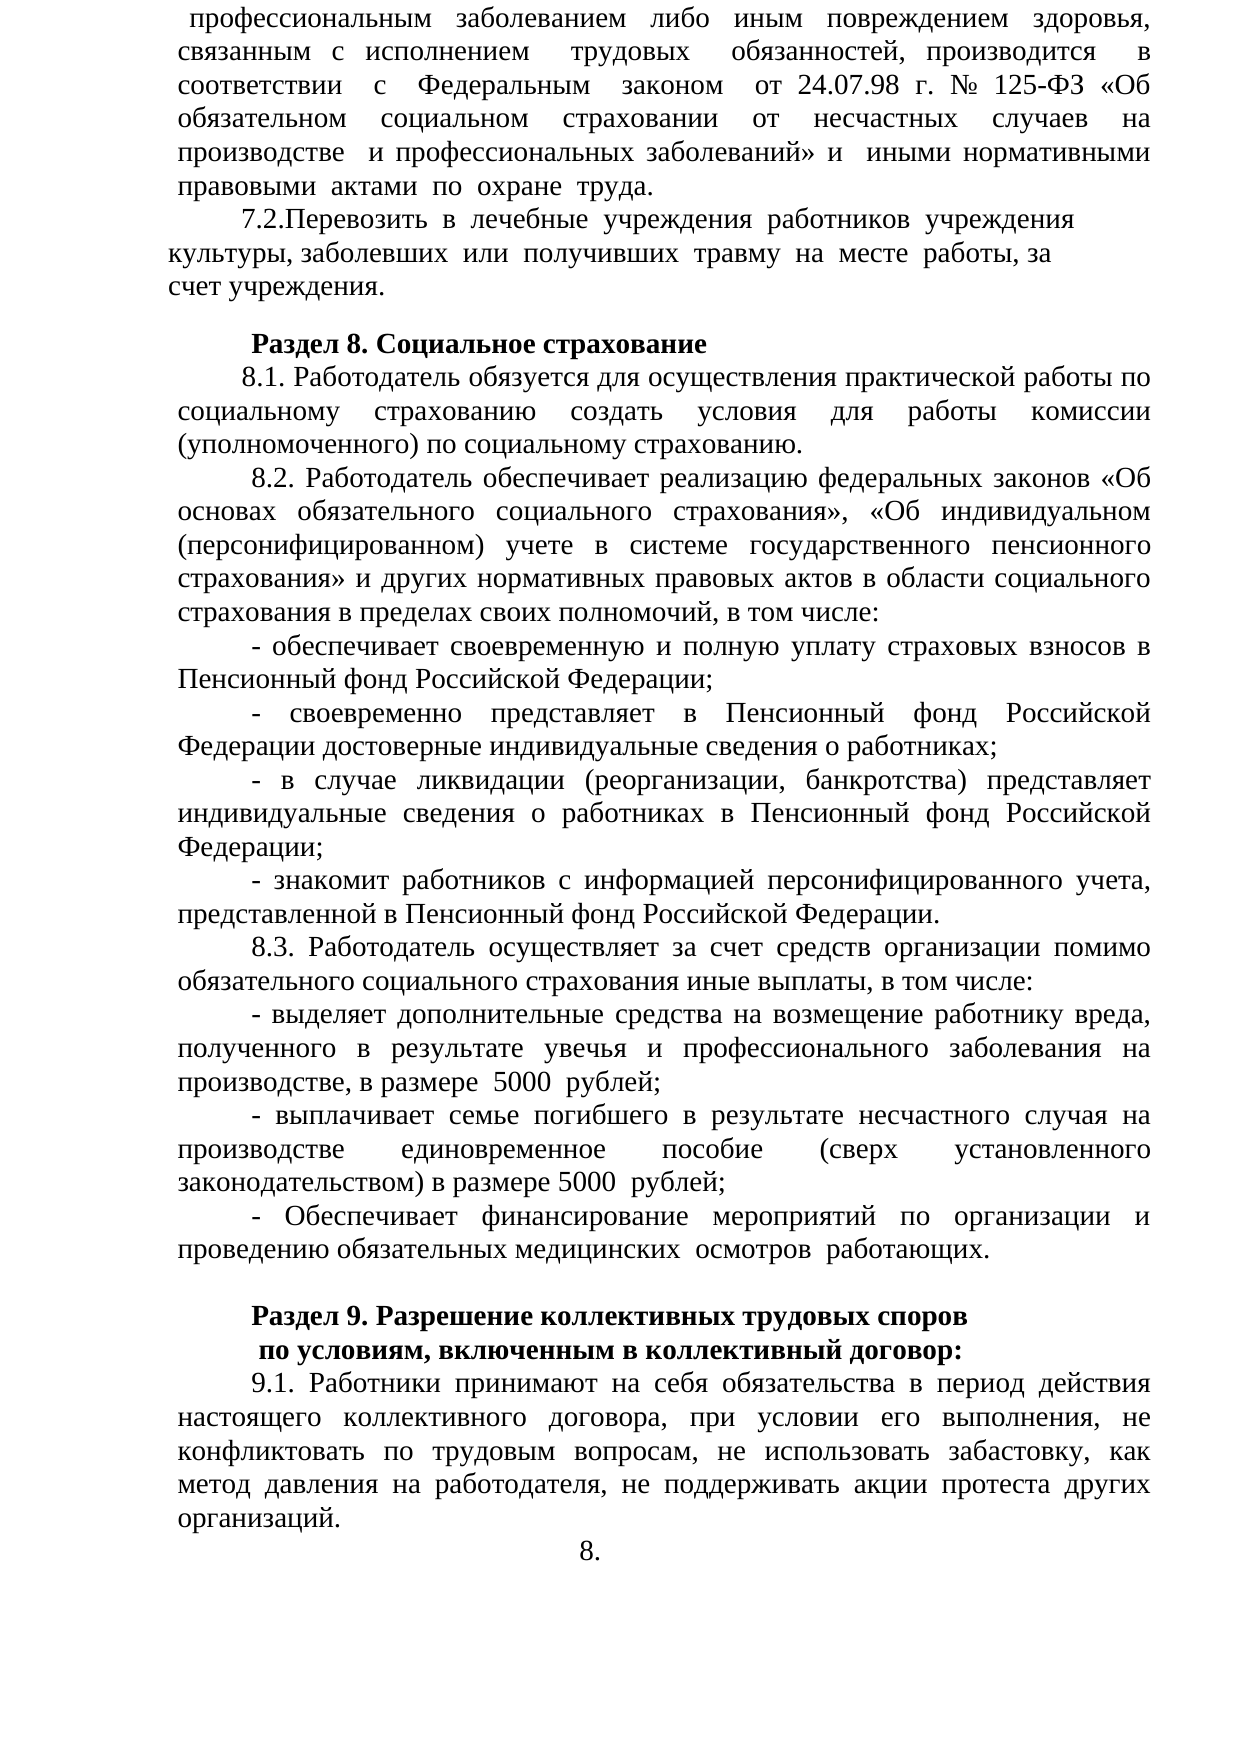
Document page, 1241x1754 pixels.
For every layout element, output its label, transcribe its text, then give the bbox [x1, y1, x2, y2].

text - выделяет дополнительные средства на возмещение работнику вреда, полученного в результате увечья и профессионального заболевания на производстве, в размере 5000 рублей; [177, 997, 1152, 1097]
text - своевременно представляет в Пенсионный фонд Российской Федерации достоверные индивидуальные сведения о работниках; [177, 695, 1152, 762]
text 9.1. Работники принимают на себя обязательства в период действия настоящего коллективного договора, при условии его выполнения, не конфликтовать по трудовым вопросам, не использовать забастовку, как метод давления на работодателя, не поддерживать акции протеста других организаций. [177, 1366, 1152, 1533]
text 8.1. Работодатель обязуется для осуществления практической работы по социальному страхованию создать условия для работы комиссии (уполномоченного) по социальному страхованию. [177, 359, 1152, 460]
text Раздел 8. Социальное страхование [177, 326, 1152, 359]
text - знакомит работников с информацией персонифицированного учета, представленной в Пенсионный фонд Российской Федерации. [177, 862, 1152, 929]
text - в случае ликвидации (реорганизации, банкротства) представляет индивидуальные сведения о работниках в Пенсионный фонд Российской Федерации; [177, 762, 1152, 862]
text профессиональным заболеванием либо иным повреждением здоровья, связанным с исполнением трудовых обязанностей, производится в соответствии с Федеральным законом от 24.07.98 г. № 125-ФЗ «Об обязательном социальном страховании от несчастных случаев на производстве и профессиональных заболеваний» и иными нормативными правовыми актами по охране труда. [177, 0, 1152, 201]
text - выплачивает семье погибшего в результате несчастного случая на производстве единовременное пособие (сверх установленного законодательством) в размере 5000 рублей; [177, 1097, 1152, 1198]
text - обеспечивает своевременную и полную уплату страховых взносов в Пенсионный фонд Российской Федерации; [177, 628, 1152, 695]
text 7.2.Перевозить в лечебные учреждения работников учреждения [102, 201, 1152, 235]
text счет учреждения. [102, 268, 1152, 302]
text Раздел 9. Разрешение коллективных трудовых споров [177, 1298, 1152, 1332]
text 8.2. Работодатель обеспечивает реализацию федеральных законов «Об основах обязательного социального страхования», «Об индивидуальном (персонифицированном) учете в системе государственного пенсионного страхования» и других нормативных правовых актов в области социального страхования в пределах своих полномочий, в том числе: [177, 460, 1152, 628]
text - Обеспечивает финансирование мероприятий по организации и проведению обязательных медицинских осмотров работающих. [177, 1198, 1152, 1265]
text 8. [177, 1533, 1152, 1567]
text 8.3. Работодатель осуществляет за счет средств организации помимо обязательного социального страхования иные выплаты, в том числе: [177, 929, 1152, 997]
text культуры, заболевших или получивших травму на месте работы, за [102, 235, 1152, 268]
text по условиям, включенным в коллективный договор: [177, 1332, 1152, 1366]
